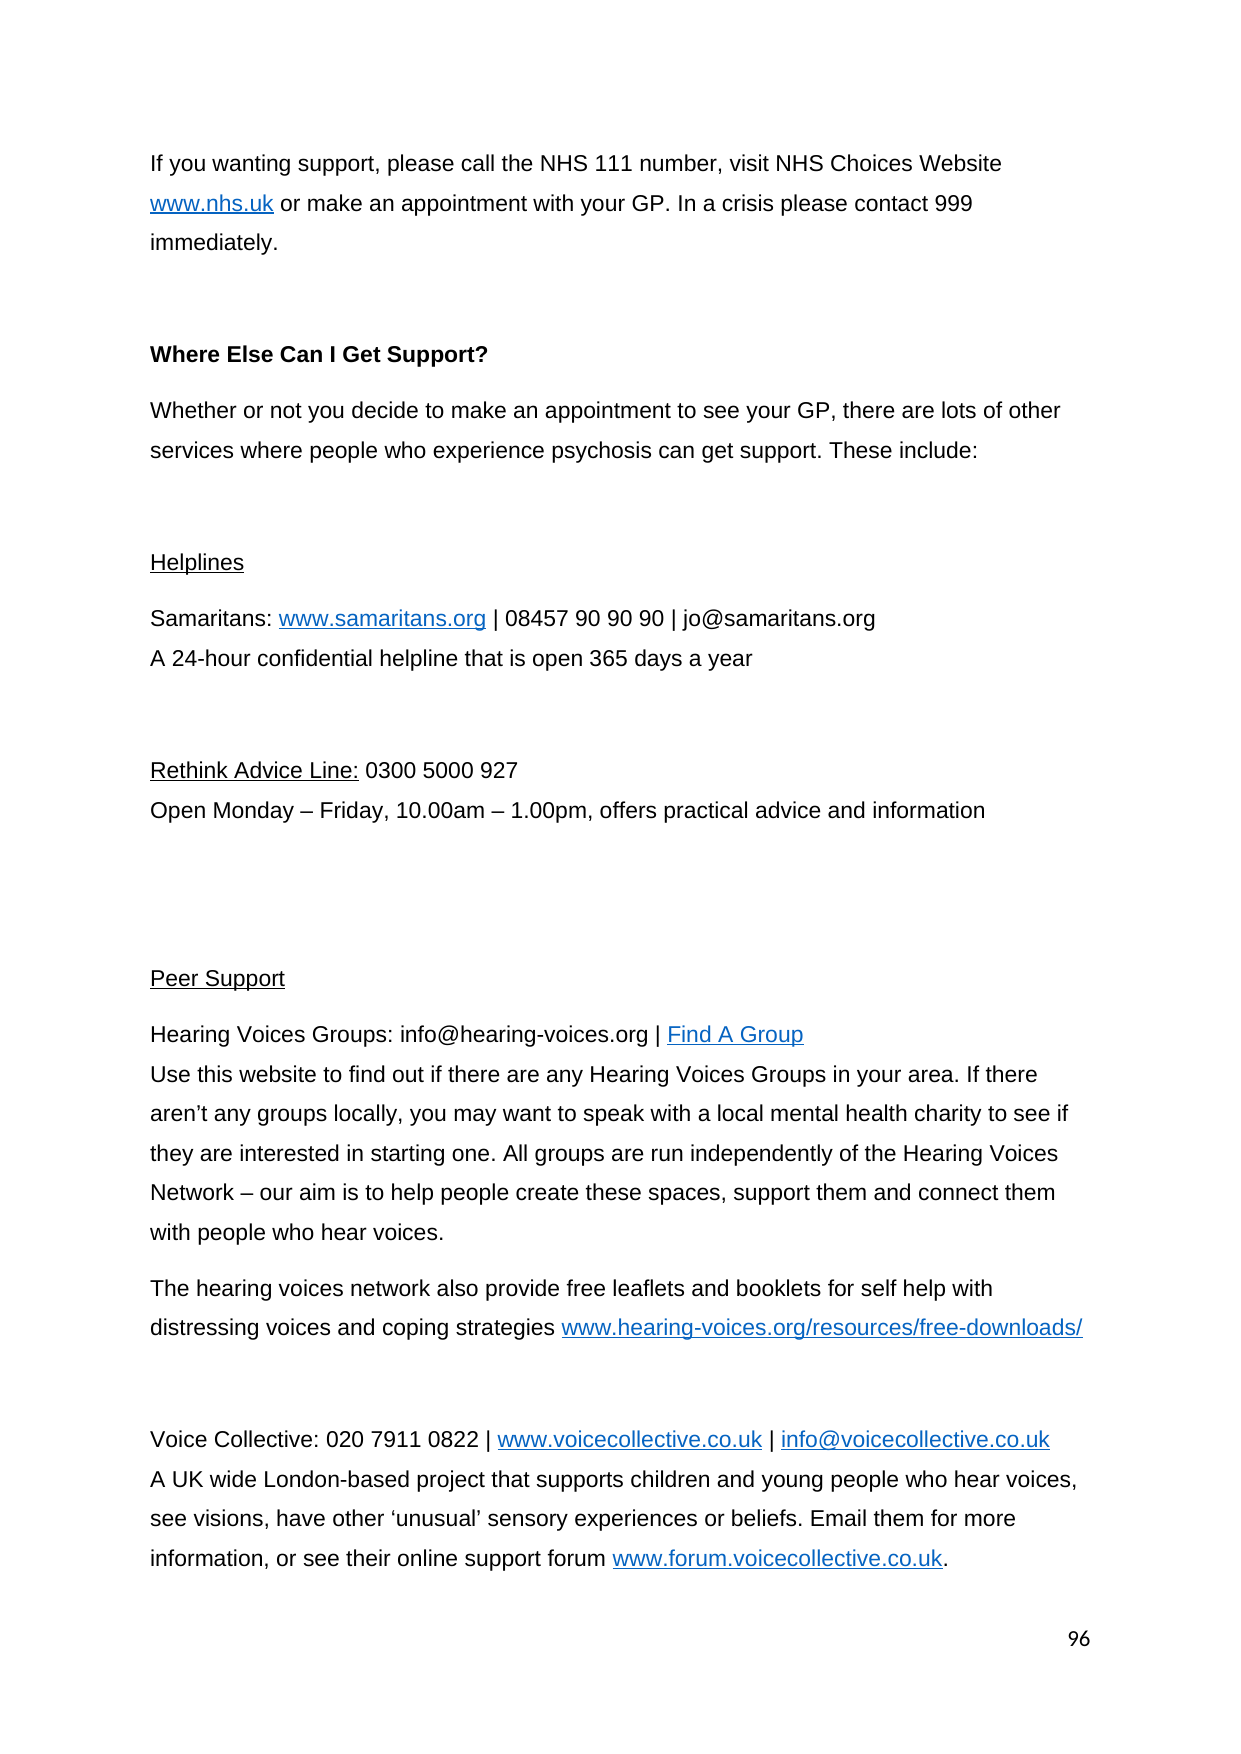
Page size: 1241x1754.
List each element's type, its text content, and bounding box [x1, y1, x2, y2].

text Peer Support [150, 965, 1090, 991]
text Where Else Can I Get Support? [150, 341, 1090, 368]
text The hearing voices network also provide free leaflets and booklets for self help with distressing voices and coping strategies www.hearing-voices.org/resources/free-downloads/ [150, 1275, 1090, 1341]
text Whether or not you decide to make an appointment to see your GP, there are lots of other services where people who experience psychosis can get support. These include: [150, 397, 1090, 463]
text Samaritans: www.samaritans.org | 08457 90 90 90 | jo@samaritans.org A 24-hour confidential helpline that is open 365 days a year [150, 605, 1090, 671]
text Voice Collective: 020 7911 0822 | www.voicecollective.co.uk | info@voicecollective.co.uk A UK wide London-based project that supports children and young people who hear voices, see visions, have other ‘unusual’ sensory experiences or beliefs. Email them for more information, or see their online support forum www.forum.voicecollective.co.uk. [150, 1426, 1090, 1571]
text Hearing Voices Groups: info@hearing-voices.org | Find A Group Use this website to find out if there are any Hearing Voices Groups in your area. If there aren’t any groups locally, you may want to speak with a local mental health charity to see if they are interested in starting one. All groups are run independently of the Hearing Voices Network – our aim is to help people create these spaces, support them and connect them with people who hear voices. [150, 1021, 1090, 1245]
text Rethink Advice Line: 0300 5000 927 Open Monday – Friday, 10.00am – 1.00pm, offers practical advice and information [150, 757, 1090, 823]
text Helplines [150, 549, 1090, 576]
text If you wanting support, please call the NHS 111 number, visit NHS Choices Website www.nhs.uk or make an appointment with your GP. In a crisis please contact 999 immediately. [150, 150, 1090, 255]
